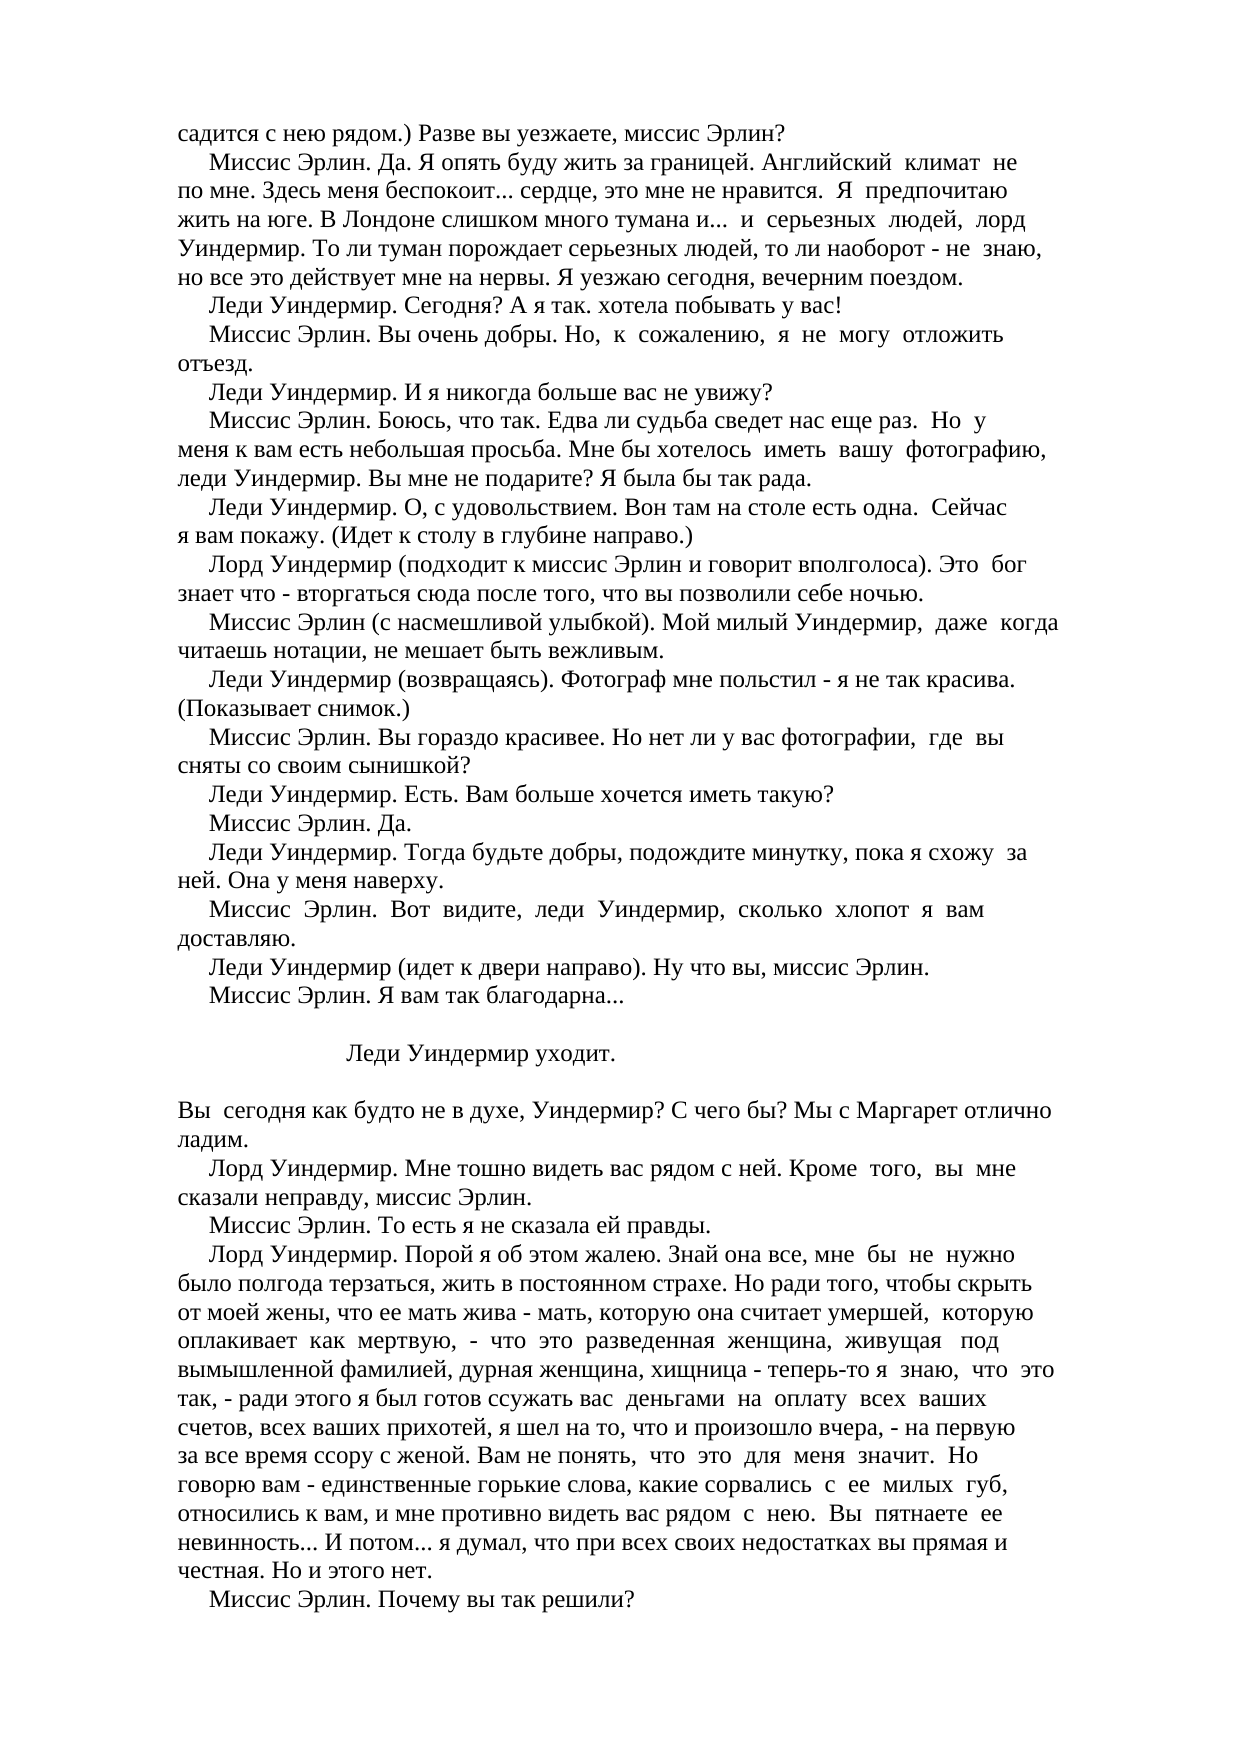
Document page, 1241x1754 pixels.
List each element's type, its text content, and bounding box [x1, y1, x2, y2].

text оплакивает как мертвую, - что это разведенная женщина, живущая под [177, 1326, 1152, 1354]
text сказали неправду, миссис Эрлин. [177, 1182, 1152, 1211]
text невинность... И потом... я думал, что при всех своих недостатках вы прямая и [177, 1527, 1152, 1556]
text Миссис Эрлин. Да. [177, 808, 1152, 837]
text Вы сегодня как будто не в духе, Уиндермир? С чего бы? Мы с Маргарет отлично [177, 1096, 1152, 1124]
text Леди Уиндермир (возвращаясь). Фотограф мне польстил - я не так красива. [177, 664, 1152, 693]
text (Показывает снимок.) [177, 693, 1152, 722]
text было полгода терзаться, жить в постоянном страхе. Но ради того, чтобы скрыть [177, 1268, 1152, 1297]
text Леди Уиндермир. О, с удовольствием. Вон там на столе есть одна. Сейчас [177, 492, 1152, 521]
text жить на юге. В Лондоне слишком много тумана и... и серьезных людей, лорд [177, 204, 1152, 233]
text Леди Уиндермир. И я никогда больше вас не увижу? [177, 377, 1152, 406]
text так, - ради этого я был готов ссужать вас деньгами на оплату всех ваших [177, 1383, 1152, 1412]
text по мне. Здесь меня беспокоит... сердце, это мне не нравится. Я предпочитаю [177, 176, 1152, 204]
text ладим. [177, 1124, 1152, 1153]
text Леди Уиндермир. Тогда будьте добры, подождите минутку, пока я схожу за [177, 837, 1152, 866]
text я вам покажу. (Идет к столу в глубине направо.) [177, 521, 1152, 549]
text Лорд Уиндермир. Мне тошно видеть вас рядом с ней. Кроме того, вы мне [177, 1153, 1152, 1182]
text читаешь нотации, не мешает быть вежливым. [177, 636, 1152, 664]
text от моей жены, что ее мать жива - мать, которую она считает умершей, которую [177, 1297, 1152, 1326]
text Леди Уиндермир. Сегодня? А я так. хотела побывать у вас! [177, 291, 1152, 319]
text леди Уиндермир. Вы мне не подарите? Я была бы так рада. [177, 463, 1152, 492]
text Миссис Эрлин. Вы очень добры. Но, к сожалению, я не могу отложить [177, 319, 1152, 348]
text Миссис Эрлин. Боюсь, что так. Едва ли судьба сведет нас еще раз. Но у [177, 406, 1152, 434]
text Уиндермир. То ли туман порождает серьезных людей, то ли наоборот - не знаю, [177, 233, 1152, 262]
text Миссис Эрлин. Вот видите, леди Уиндермир, сколько хлопот я вам [177, 894, 1152, 923]
text Миссис Эрлин. Да. Я опять буду жить за границей. Английский климат не [177, 147, 1152, 176]
text Миссис Эрлин (с насмешливой улыбкой). Мой милый Уиндермир, даже когда [177, 607, 1152, 636]
text счетов, всех ваших прихотей, я шел на то, что и произошло вчера, - на первую [177, 1412, 1152, 1441]
text Леди Уиндермир. Есть. Вам больше хочется иметь такую? [177, 779, 1152, 808]
text Леди Уиндермир уходит. [177, 1038, 1152, 1067]
text доставляю. [177, 923, 1152, 952]
text Лорд Уиндермир (подходит к миссис Эрлин и говорит вполголоса). Это бог [177, 549, 1152, 578]
text ней. Она у меня наверху. [177, 866, 1152, 894]
text Миссис Эрлин. То есть я не сказала ей правды. [177, 1211, 1152, 1239]
text Лорд Уиндермир. Порой я об этом жалею. Знай она все, мне бы не нужно [177, 1239, 1152, 1268]
text сняты со своим сынишкой? [177, 751, 1152, 779]
text Леди Уиндермир (идет к двери направо). Ну что вы, миссис Эрлин. [177, 952, 1152, 981]
text отъезд. [177, 348, 1152, 377]
text говорю вам - единственные горькие слова, какие сорвались с ее милых губ, [177, 1469, 1152, 1498]
text садится с нею рядом.) Разве вы уезжаете, миссис Эрлин? [177, 118, 1152, 147]
text знает что - вторгаться сюда после того, что вы позволили себе ночью. [177, 578, 1152, 607]
text но все это действует мне на нервы. Я уезжаю сегодня, вечерним поездом. [177, 262, 1152, 291]
text Миссис Эрлин. Вы гораздо красивее. Но нет ли у вас фотографии, где вы [177, 722, 1152, 751]
text относились к вам, и мне противно видеть вас рядом с нею. Вы пятнаете ее [177, 1498, 1152, 1527]
text честная. Но и этого нет. [177, 1556, 1152, 1584]
text за все время ссору с женой. Вам не понять, что это для меня значит. Но [177, 1441, 1152, 1469]
text Миссис Эрлин. Я вам так благодарна... [177, 981, 1152, 1009]
text вымышленной фамилией, дурная женщина, хищница - теперь-то я знаю, что это [177, 1354, 1152, 1383]
text меня к вам есть небольшая просьба. Мне бы хотелось иметь вашу фотографию, [177, 434, 1152, 463]
text Миссис Эрлин. Почему вы так решили? [177, 1584, 1152, 1613]
